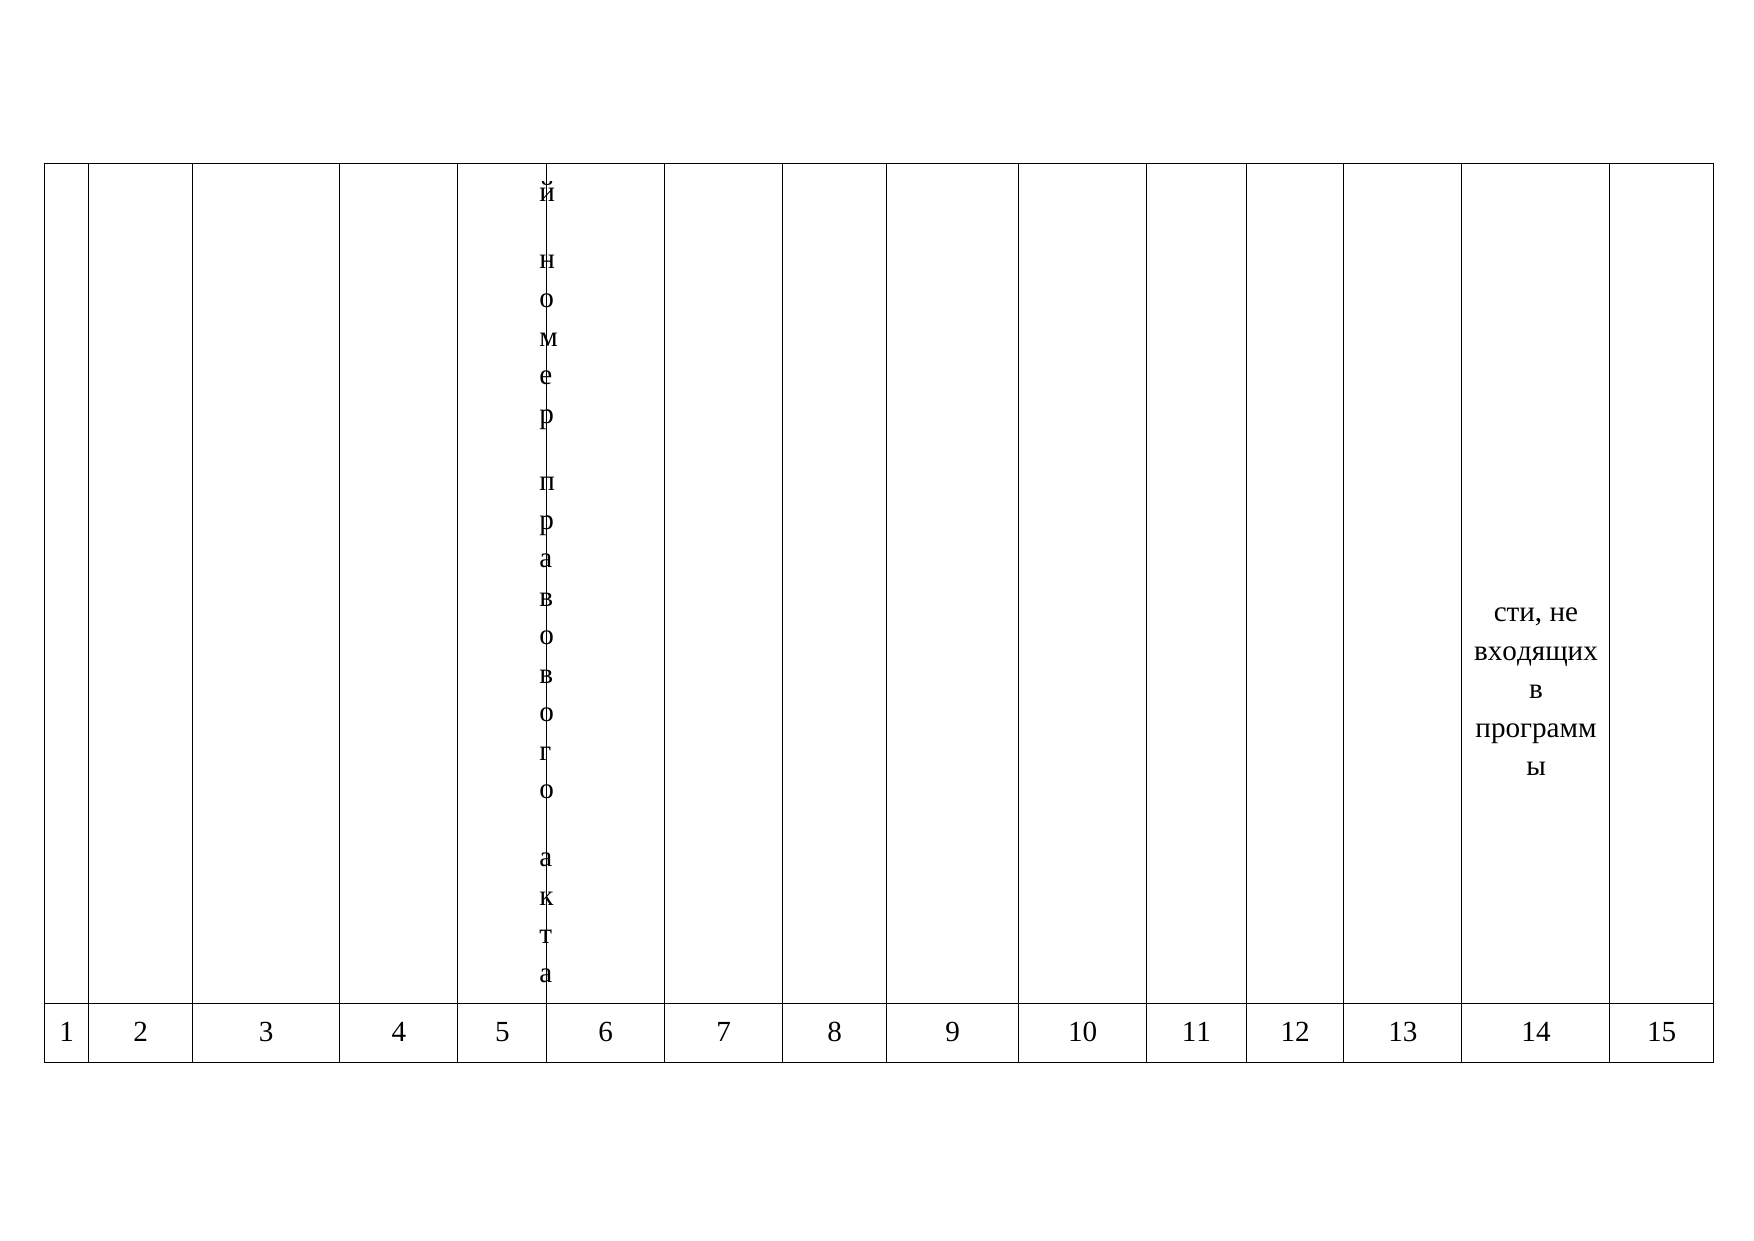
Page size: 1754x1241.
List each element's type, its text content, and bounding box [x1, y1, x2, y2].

table_cell 12 [1247, 1004, 1343, 1062]
table_cell 13 [1344, 1004, 1461, 1062]
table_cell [458, 164, 546, 1002]
table_cell 2 [89, 1004, 192, 1062]
table_cell 15 [1610, 1004, 1713, 1062]
table_cell 1 [45, 1004, 88, 1062]
table_cell 8 [783, 1004, 886, 1062]
table_cell 3 [193, 1004, 339, 1062]
table_cell 7 [665, 1004, 782, 1062]
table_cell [547, 164, 664, 1002]
table_cell 6 [547, 1004, 664, 1062]
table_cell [340, 164, 457, 1002]
table_cell 4 [340, 1004, 457, 1062]
table_cell 9 [887, 1004, 1018, 1062]
table_cell 10 [1019, 1004, 1146, 1062]
table_cell 14 [1462, 1004, 1609, 1062]
table_cell 11 [1147, 1004, 1246, 1062]
table_cell 5 [458, 1004, 546, 1062]
